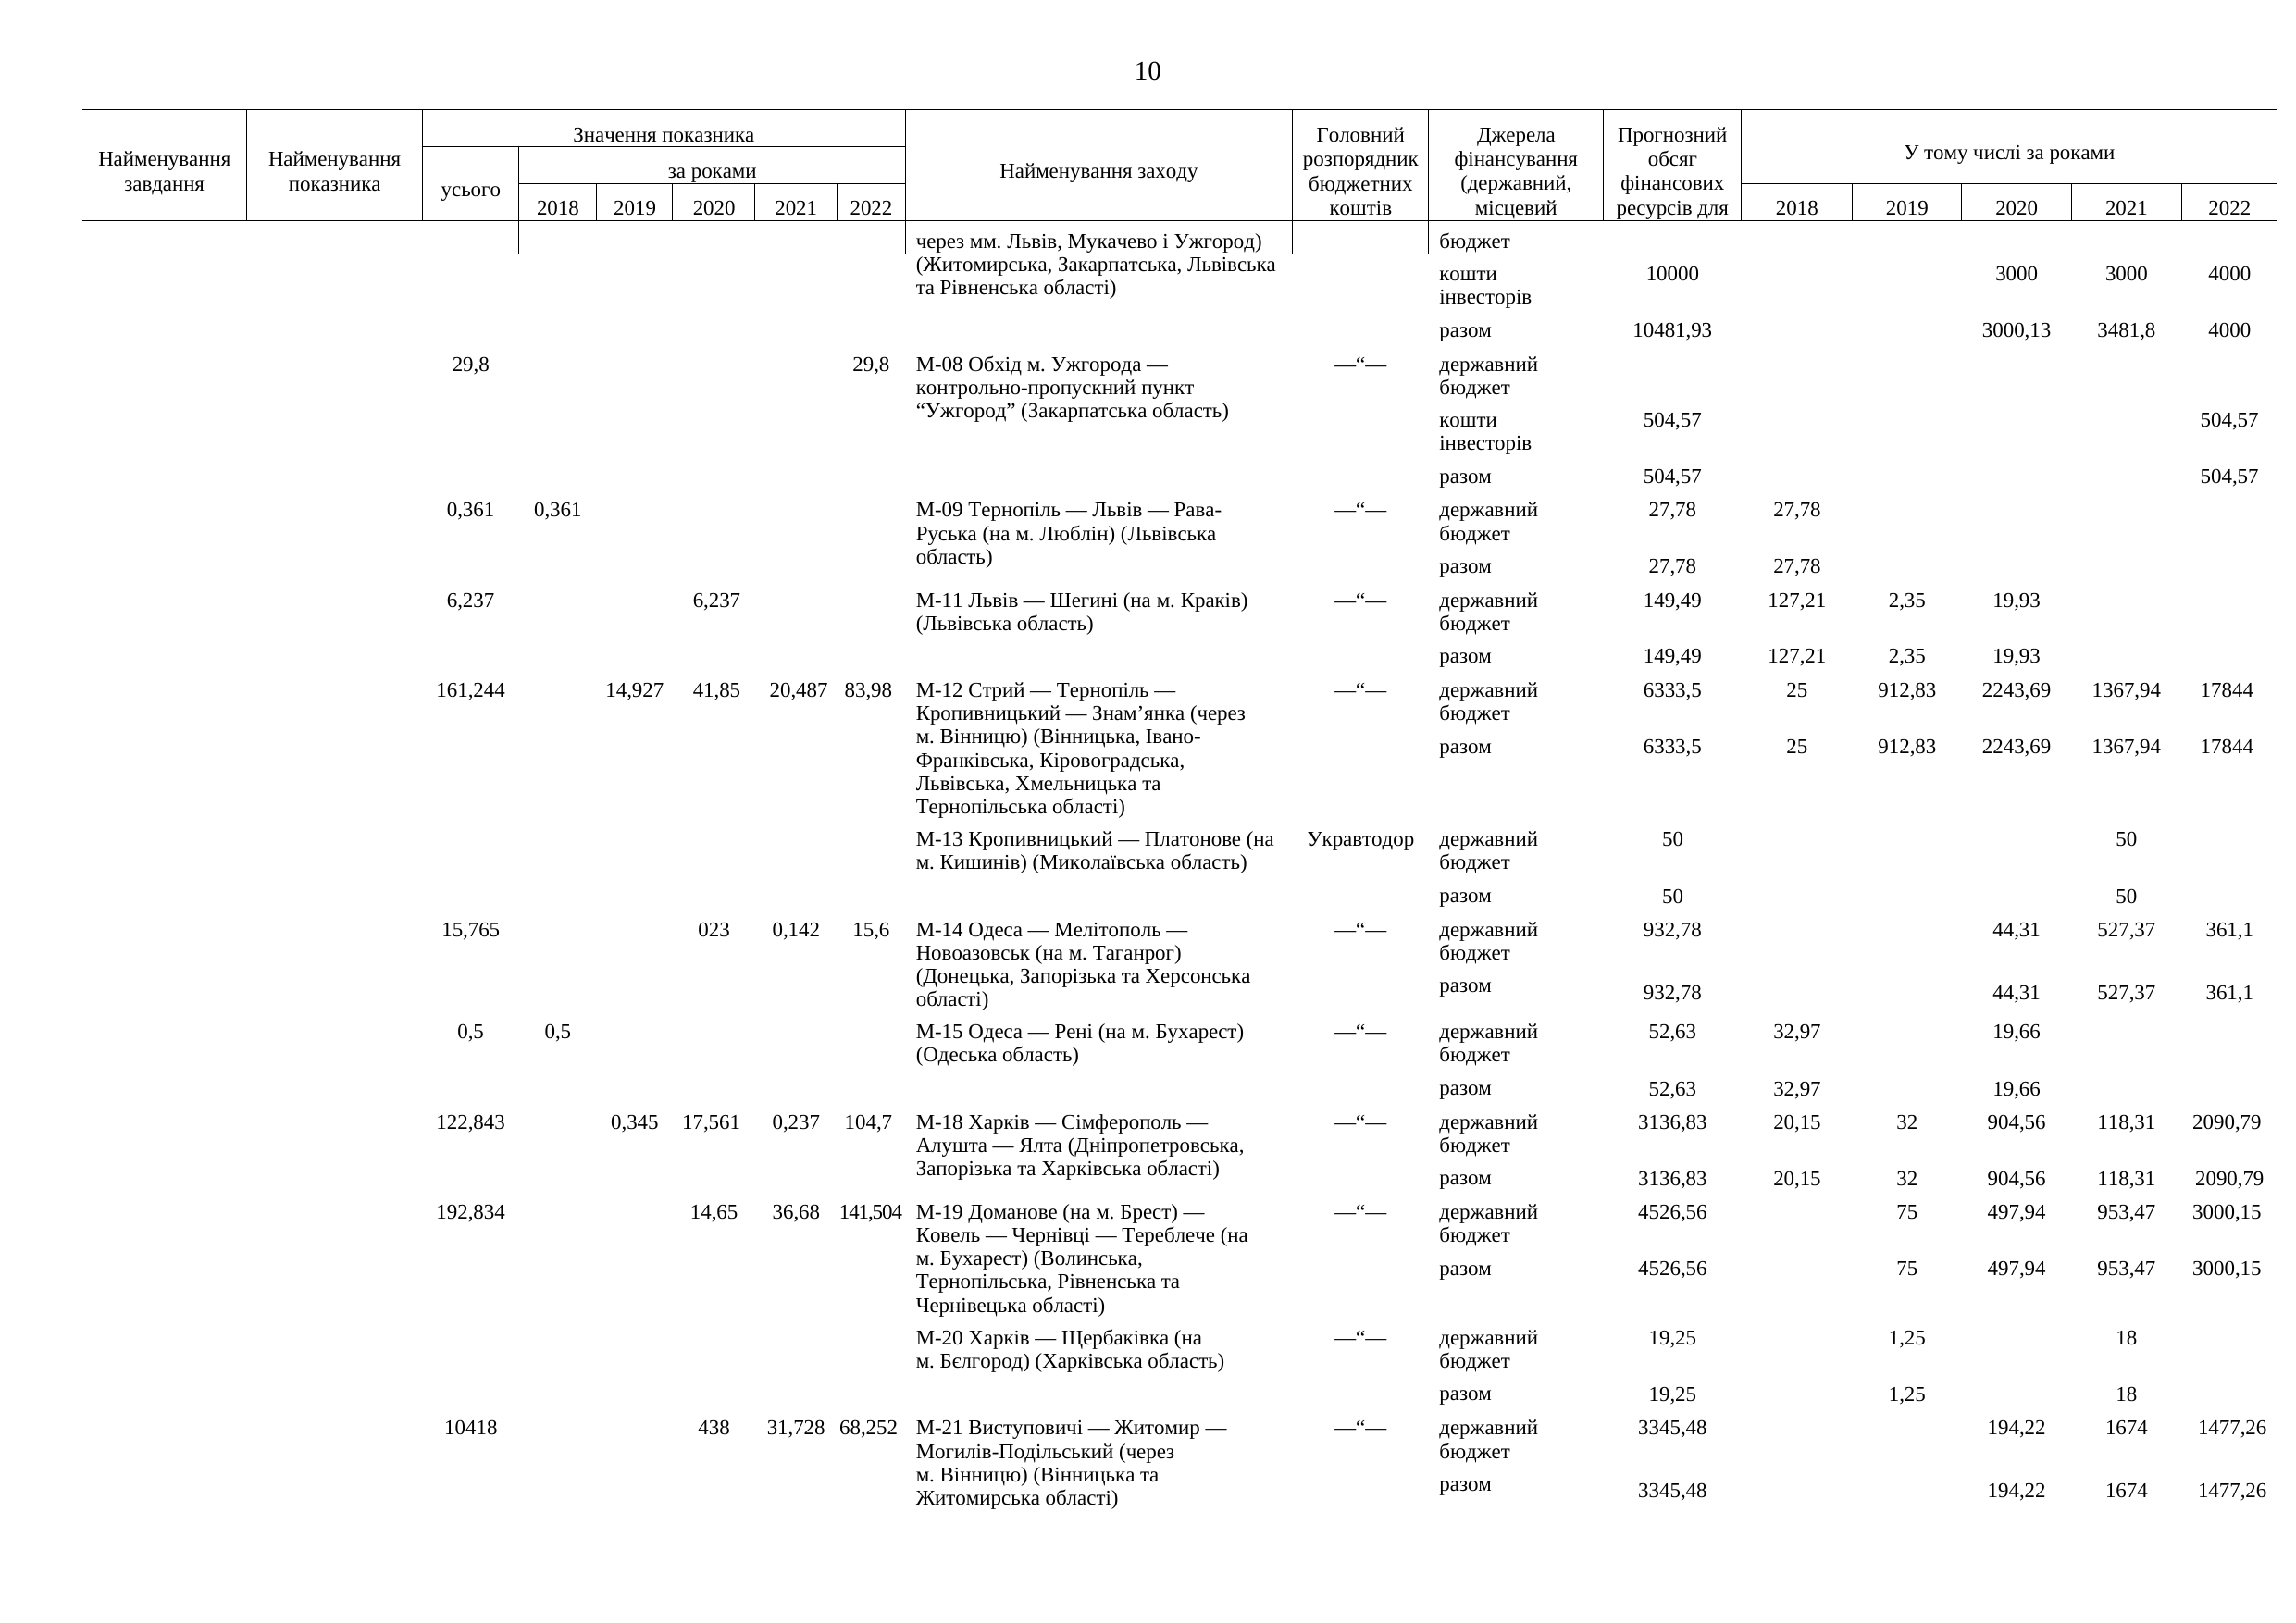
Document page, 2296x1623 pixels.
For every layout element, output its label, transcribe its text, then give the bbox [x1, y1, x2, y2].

table_header Головний розпорядник бюджетних коштів [1293, 110, 1428, 220]
table_header Найменування завдання [82, 110, 246, 220]
table_cell усього [423, 147, 518, 220]
table_cell 2020 [673, 184, 754, 220]
table_cell 2018 [519, 184, 596, 220]
table_cell 2021 [2072, 184, 2181, 220]
table_header Найменування заходу [906, 110, 1292, 220]
table_header У тому числі за роками [1742, 110, 2277, 183]
table_header Найменування показника [247, 110, 422, 220]
table_cell 2021 [755, 184, 837, 220]
table_header Прогнозний обсяг фінансових ресурсів для виконання завдань, млн. гривень [1604, 110, 1741, 220]
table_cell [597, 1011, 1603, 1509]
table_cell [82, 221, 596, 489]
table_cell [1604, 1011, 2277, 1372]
table_cell 2022 [838, 184, 905, 220]
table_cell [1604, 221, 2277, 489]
table_cell 2019 [597, 184, 672, 220]
table_header Значення показника [423, 110, 905, 146]
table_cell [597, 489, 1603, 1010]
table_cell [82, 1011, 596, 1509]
table_header Джерела фінансування (державний, місцевий бюджет, інші) [1429, 110, 1603, 220]
table_cell 2020 [1962, 184, 2071, 220]
table_cell 2018 [1742, 184, 1852, 220]
table_cell 2022 [2182, 184, 2277, 220]
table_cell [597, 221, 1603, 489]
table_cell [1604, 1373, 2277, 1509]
table_cell за роками [519, 147, 905, 183]
table_cell 2019 [1853, 184, 1961, 220]
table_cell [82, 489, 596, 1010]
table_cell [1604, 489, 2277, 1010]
